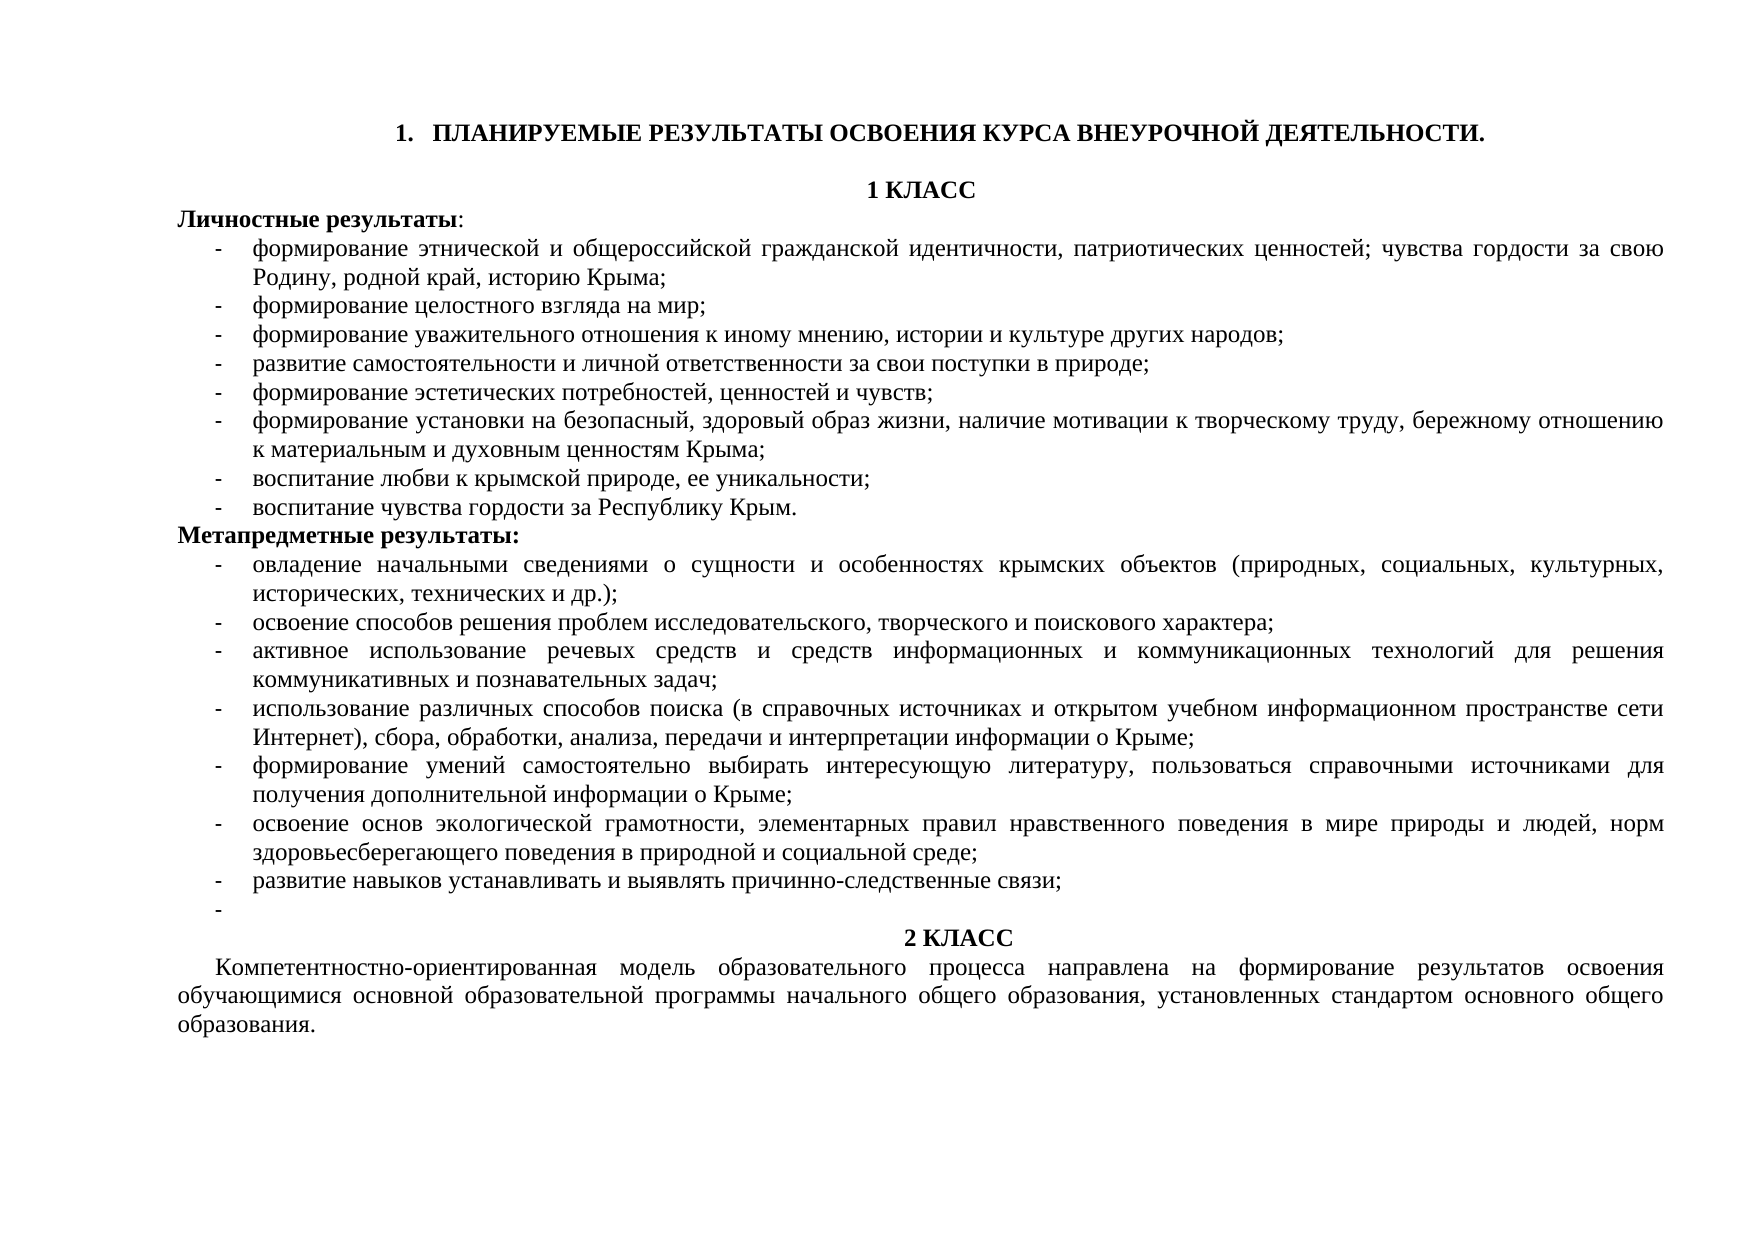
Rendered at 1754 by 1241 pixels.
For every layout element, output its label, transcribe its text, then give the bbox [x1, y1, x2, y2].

text Компетентностно-ориентированная модель образовательного процесса направлена на формирование результатов освоения обучающимися основной образовательной программы начального общего образования, установленных стандартом основного общего образования. [177, 952, 1665, 1038]
list Планируемые результаты освоения курса внеурочной деятельности. [215, 118, 1665, 147]
list формирование целостного взгляда на мир; [215, 291, 1665, 319]
list формирование умений самостоятельно выбирать интересующую литературу, пользоваться справочными источниками для получения дополнительной информации о Крыме; [215, 751, 1665, 808]
list развитие самостоятельности и личной ответственности за свои поступки в природе; [215, 348, 1665, 377]
text Личностные результаты: [177, 204, 1665, 233]
list овладение начальными сведениями о сущности и особенностях крымских объектов (природных, социальных, культурных, исторических, технических и др.); [215, 549, 1665, 607]
list освоение основ экологической грамотности, элементарных правил нравственного поведения в мире природы и людей, норм здоровьесберегающего поведения в природной и социальной среде; [215, 808, 1665, 866]
list формирование уважительного отношения к иному мнению, истории и культуре других народов; [215, 319, 1665, 348]
list развитие навыков устанавливать и выявлять причинно-следственные связи; [215, 866, 1665, 894]
list воспитание любви к крымской природе, ее уникальности; [215, 463, 1665, 492]
list формирование эстетических потребностей, ценностей и чувств; [215, 377, 1665, 406]
text Метапредметные результаты: [177, 521, 1665, 549]
list воспитание чувства гордости за Республику Крым. [215, 492, 1665, 521]
list формирование этнической и общероссийской гражданской идентичности, патриотических ценностей; чувства гордости за свою Родину, родной край, историю Крыма; [215, 233, 1665, 291]
text 1 КЛАСС [177, 176, 1665, 204]
list использование различных способов поиска (в справочных источниках и открытом учебном информационном пространстве сети Интернет), сбора, обработки, анализа, передачи и интерпретации информации о Крыме; [215, 693, 1665, 751]
list формирование установки на безопасный, здоровый образ жизни, наличие мотивации к творческому труду, бережному отношению к материальным и духовным ценностям Крыма; [215, 406, 1665, 463]
list активное использование речевых средств и средств информационных и коммуникационных технологий для решения коммуникативных и познавательных задач; [215, 636, 1665, 693]
text 2 КЛАСС [252, 923, 1665, 952]
list освоение способов решения проблем исследовательского, творческого и поискового характера; [215, 607, 1665, 636]
